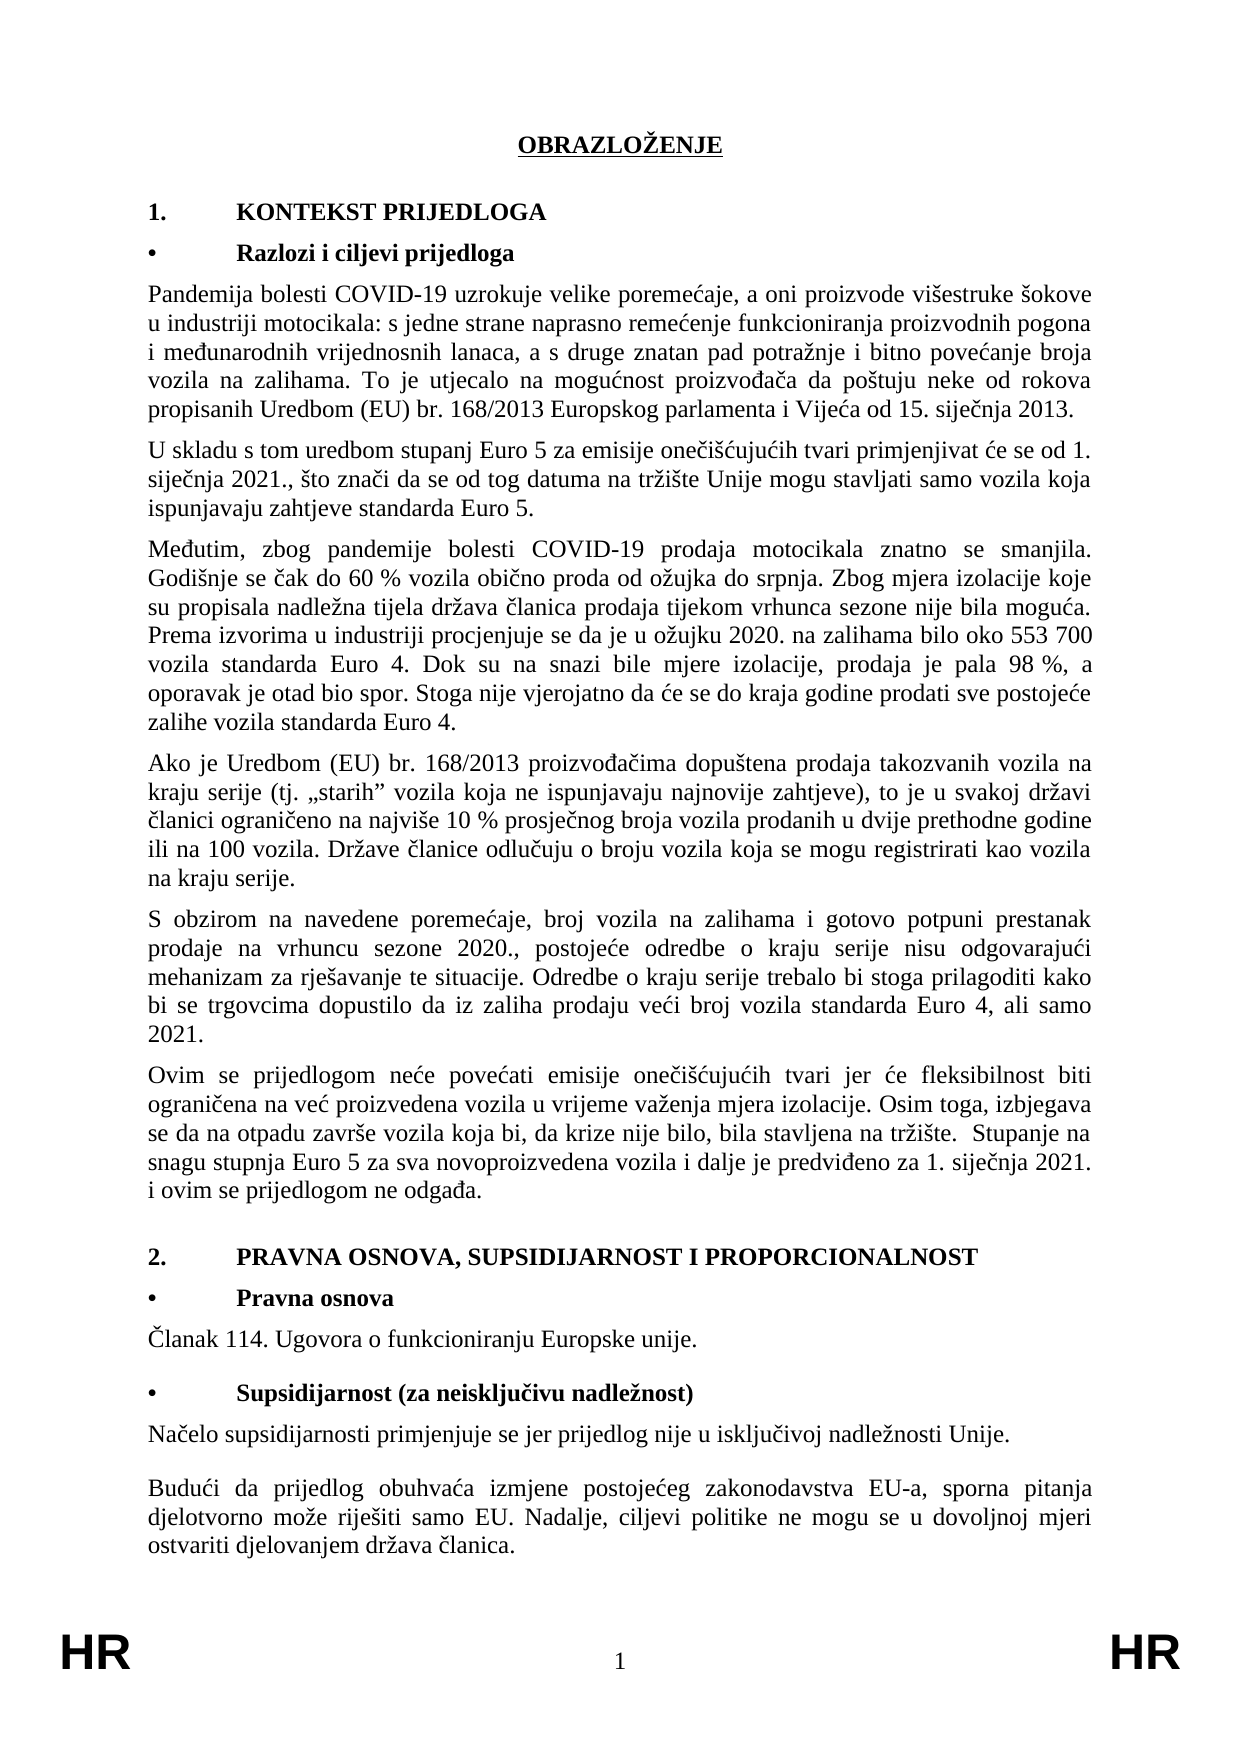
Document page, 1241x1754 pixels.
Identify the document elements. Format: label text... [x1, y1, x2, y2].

text Načelo supsidijarnosti primjenjuje se jer prijedlog nije u isključivoj nadležnosti Unije. [148, 1419, 1093, 1448]
subtitle 1. KONTEKST PRIJEDLOGA [148, 197, 1093, 226]
subtitle • Supsidijarnost (za neisključivu nadležnost) [148, 1378, 1093, 1407]
text Budući da prijedlog obuhvaća izmjene postojećeg zakonodavstva EU-a, sporna pitanja djelotvorno može riješiti samo EU. Nadalje, ciljevi politike ne mogu se u dovoljnoj mjeri ostvariti djelovanjem država članica. [148, 1473, 1093, 1559]
subtitle • Razlozi i ciljevi prijedloga [148, 238, 1093, 267]
text OBRAZLOŽENJE [148, 131, 1093, 159]
text Ovim se prijedlogom neće povećati emisije onečišćujućih tvari jer će fleksibilnost biti ograničena na već proizvedena vozila u vrijeme važenja mjera izolacije. Osim toga, izbjegava se da na otpadu završe vozila koja bi, da krize nije bilo, bila stavljena na tržište. Stupanje na snagu stupnja Euro 5 za sva novoproizvedena vozila i dalje je predviđeno za 1. siječnja 2021. i ovim se prijedlogom ne odgađa. [148, 1061, 1093, 1204]
text Međutim, zbog pandemije bolesti COVID-19 prodaja motocikala znatno se smanjila. Godišnje se čak do 60 % vozila obično proda od ožujka do srpnja. Zbog mjera izolacije koje su propisala nadležna tijela država članica prodaja tijekom vrhunca sezone nije bila moguća. Prema izvorima u industriji procjenjuje se da je u ožujku 2020. na zalihama bilo oko 553 700 vozila standarda Euro 4. Dok su na snazi bile mjere izolacije, prodaja je pala 98 %, a oporavak je otad bio spor. Stoga nije vjerojatno da će se do kraja godine prodati sve postojeće zalihe vozila standarda Euro 4. [148, 534, 1093, 736]
text U skladu s tom uredbom stupanj Euro 5 za emisije onečišćujućih tvari primjenjivat će se od 1. siječnja 2021., što znači da se od tog datuma na tržište Unije mogu stavljati samo vozila koja ispunjavaju zahtjeve standarda Euro 5. [148, 436, 1093, 522]
text Ako je Uredbom (EU) br. 168/2013 proizvođačima dopuštena prodaja takozvanih vozila na kraju serije (tj. „starih” vozila koja ne ispunjavaju najnovije zahtjeve), to je u svakoj državi članici ograničeno na najviše 10 % prosječnog broja vozila prodanih u dvije prethodne godine ili na 100 vozila. Države članice odlučuju o broju vozila koja se mogu registrirati kao vozila na kraju serije. [148, 748, 1093, 892]
text S obzirom na navedene poremećaje, broj vozila na zalihama i gotovo potpuni prestanak prodaje na vrhuncu sezone 2020., postojeće odredbe o kraju serije nisu odgovarajući mehanizam za rješavanje te situacije. Odredbe o kraju serije trebalo bi stoga prilagoditi kako bi se trgovcima dopustilo da iz zaliha prodaju veći broj vozila standarda Euro 4, ali samo 2021. [148, 904, 1093, 1048]
text Pandemija bolesti COVID-19 uzrokuje velike poremećaje, a oni proizvode višestruke šokove u industriji motocikala: s jedne strane naprasno remećenje funkcioniranja proizvodnih pogona i međunarodnih vrijednosnih lanaca, a s druge znatan pad potražnje i bitno povećanje broja vozila na zalihama. To je utjecalo na mogućnost proizvođača da poštuju neke od rokova propisanih Uredbom (EU) br. 168/2013 Europskog parlamenta i Vijeća od 15. siječnja 2013. [148, 279, 1093, 423]
text Članak 114. Ugovora o funkcioniranju Europske unije. [148, 1324, 1093, 1353]
subtitle • Pravna osnova [148, 1283, 1093, 1312]
subtitle 2. PRAVNA OSNOVA, SUPSIDIJARNOST I PROPORCIONALNOST [148, 1242, 1093, 1271]
